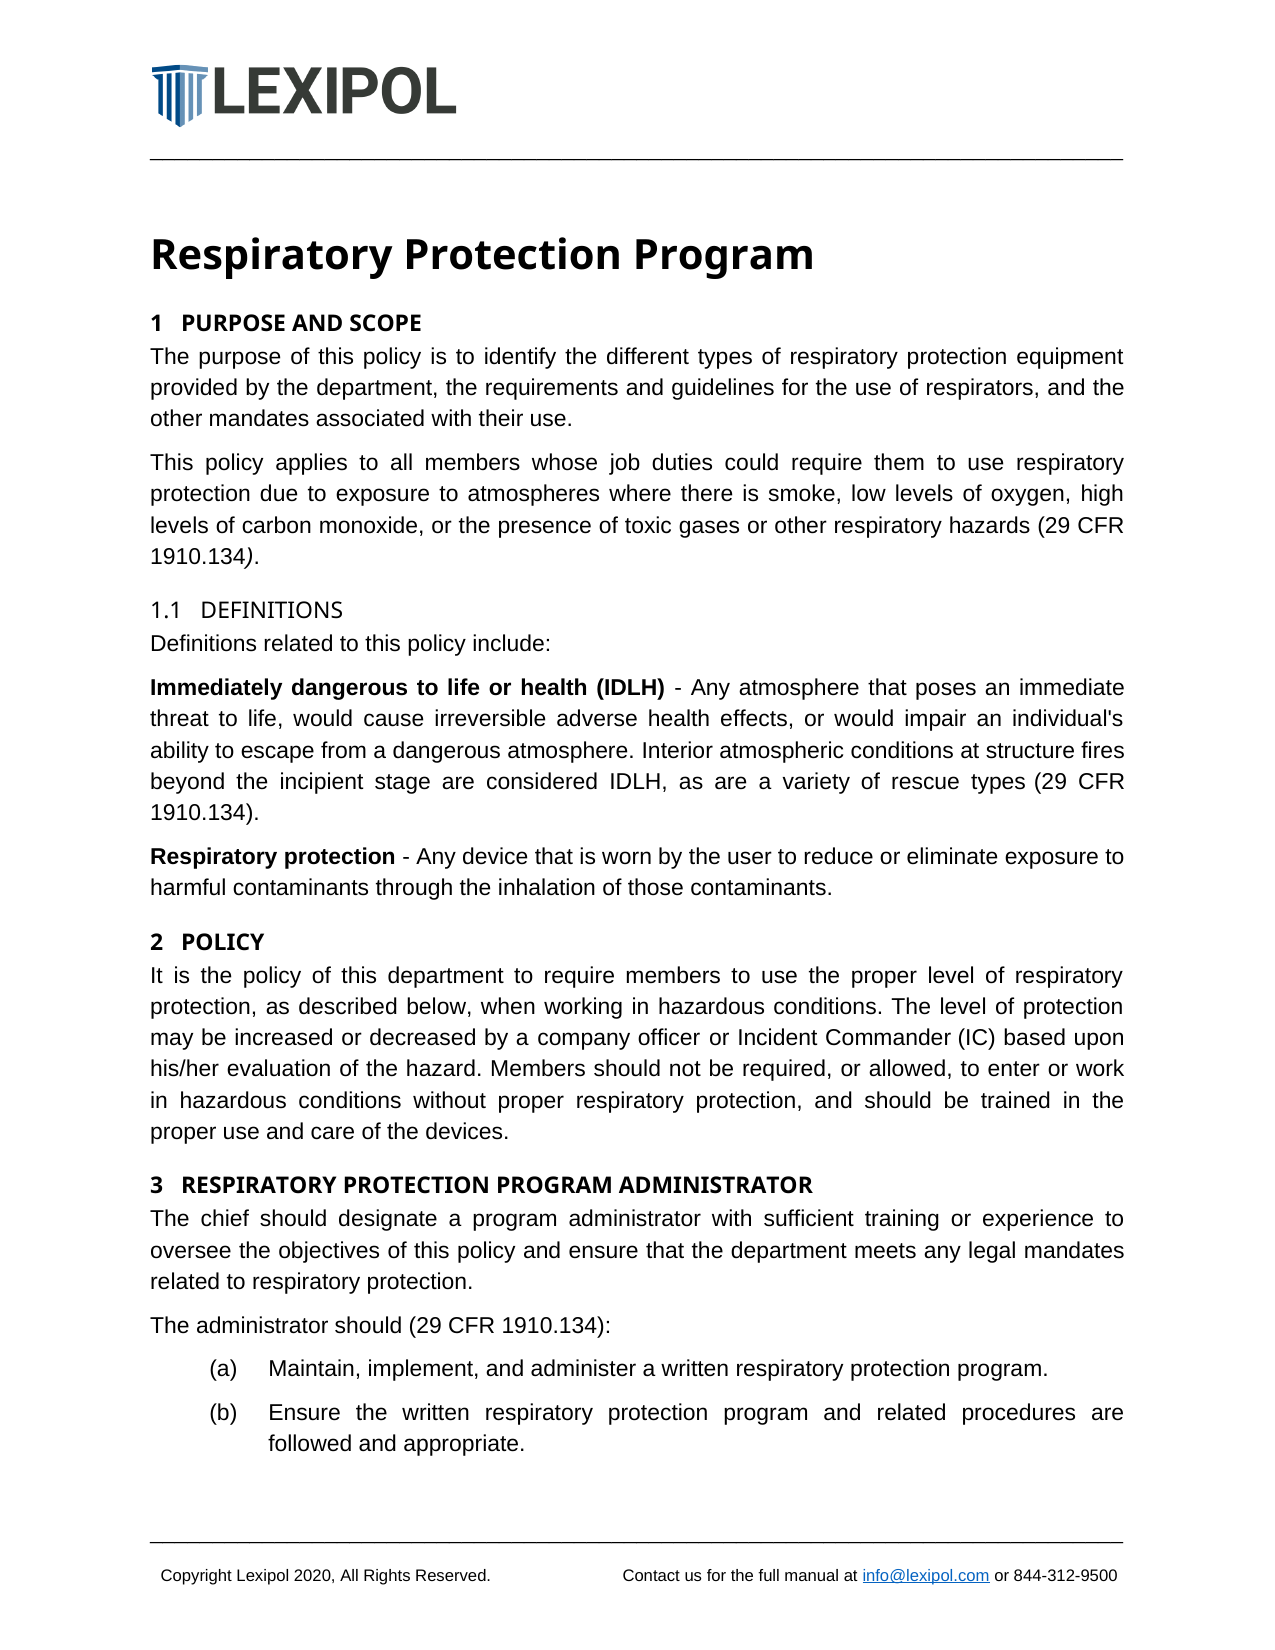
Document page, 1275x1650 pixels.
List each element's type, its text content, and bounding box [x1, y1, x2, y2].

text Immediately dangerous to life or health (IDLH) - Any atmosphere that poses an immediate threat to life, would cause irreversible adverse health effects, or would impair an individual's ability to escape from a dangerous atmosphere. Interior atmospheric conditions at structure fires beyond the incipient stage are considered IDLH, as are a variety of rescue types (29 CFR 1910.134). [150, 669, 1125, 826]
text The administrator should (29 CFR 1910.134): [150, 1307, 1125, 1338]
picture [152, 56, 484, 136]
text 3 RESPIRATORY PROTECTION PROGRAM ADMINISTRATOR [150, 1169, 1125, 1201]
text The purpose of this policy is to identify the different types of respiratory protection equipment provided by the ﻿department, the requirements and guidelines for the use of respirators, and the other mandates associated with their use. [150, 338, 1125, 432]
text 1 PURPOSE AND SCOPE [150, 307, 1125, 338]
list Ensure the written respiratory protection program and related procedures are followed and appropriate. [209, 1394, 1125, 1457]
list Maintain, implement, and administer a written respiratory protection program. [209, 1351, 1125, 1382]
text Respiratory Protection Program [150, 225, 1125, 282]
text It is the policy of this department to require members to use the proper level of respiratory protection, as described below, when working in hazardous conditions. The level of protection may be increased or decreased by a ﻿company officer﻿ or Incident Commander (IC) based upon his/her evaluation of the hazard. Members should not be required, or allowed, to enter or work in hazardous conditions without proper respiratory protection, and should be trained in the proper use and care of the devices. [150, 957, 1125, 1144]
text 2 POLICY [150, 926, 1125, 957]
text 1.1 DEFINITIONS [150, 594, 1125, 626]
text Definitions related to this policy include: [150, 626, 1125, 657]
text The chief should designate a program administrator with sufficient training or experience to oversee the objectives of this policy and ensure that the department meets any legal mandates related to respiratory protection. [150, 1201, 1125, 1294]
text This policy applies to all members whose job duties could require them to use respiratory protection due to exposure to atmospheres where there is smoke, low levels of oxygen, high levels of carbon monoxide, or the presence of toxic gases or other respiratory hazards (29 CFR 1910.134). [150, 444, 1125, 569]
text Respiratory protection - Any device that is worn by the user to reduce or eliminate exposure to harmful contaminants through the inhalation of those contaminants. [150, 838, 1125, 901]
